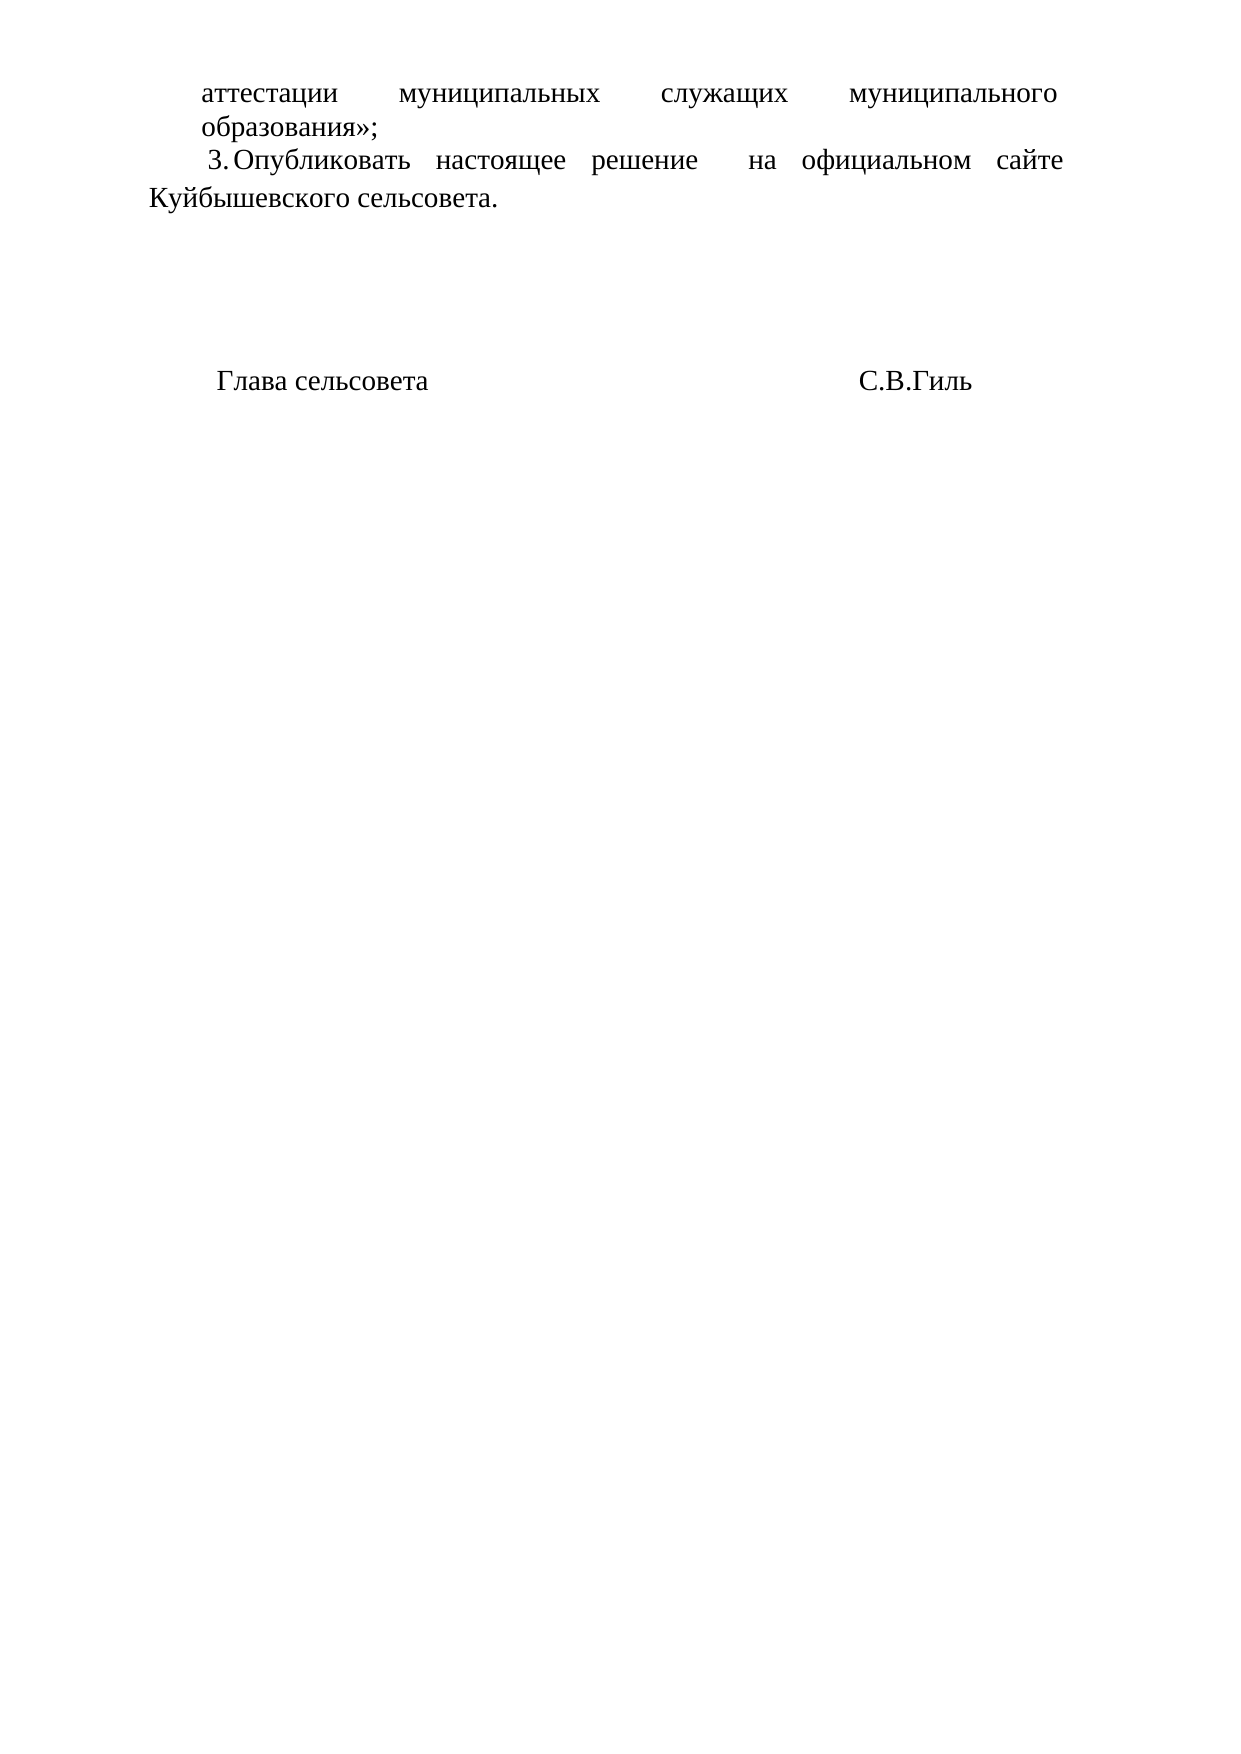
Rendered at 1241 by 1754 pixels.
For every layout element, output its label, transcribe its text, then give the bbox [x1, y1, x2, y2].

list Опубликовать настоящее решение на официальном сайте Куйбышевского сельсовета. [148, 142, 1064, 213]
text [201, 75, 1058, 142]
text Глава сельсовета С.В.Гиль [209, 363, 1137, 397]
